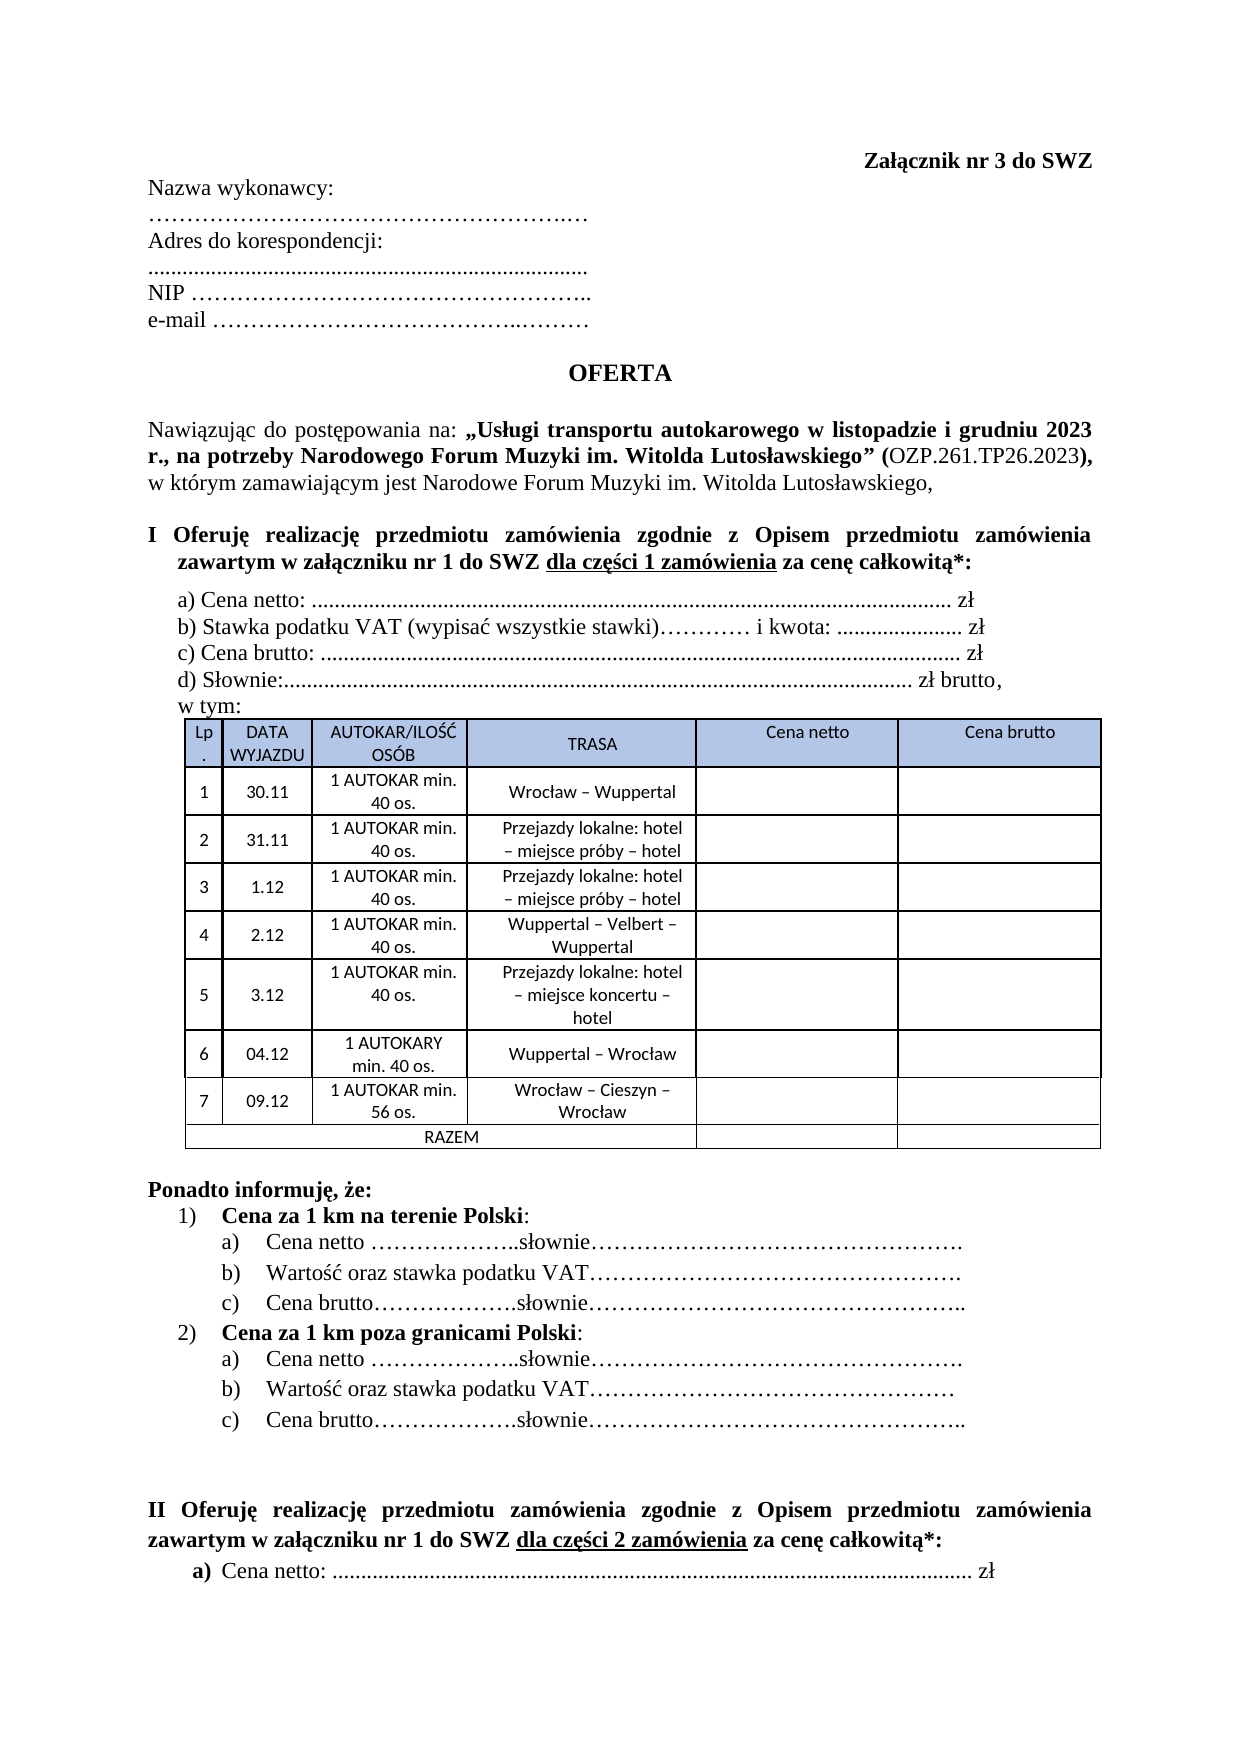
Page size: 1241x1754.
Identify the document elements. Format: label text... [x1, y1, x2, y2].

table_header DATA WYJAZDU [224, 720, 311, 766]
table_cell 2 [186, 816, 221, 862]
table_cell 1 AUTOKAR min. 56 os. [313, 1078, 467, 1123]
table_cell [697, 912, 897, 958]
text c) Cena brutto: ................................................................................................................ zł [148, 639, 1093, 666]
table_cell 1 [186, 768, 221, 814]
table_cell 1 AUTOKAR min. 40 os. [313, 768, 466, 814]
list Cena brutto……………….słownie………………………………………….. [221, 1289, 1093, 1315]
table_cell [899, 864, 1100, 910]
table_cell Przejazdy lokalne: hotel – miejsce próby – hotel [468, 816, 695, 862]
text Nawiązując do postępowania na: „Usługi transportu autokarowego w listopadzie i grudniu 2023 r., na potrzeby Narodowego Forum Muzyki im. Witolda Lutosławskiego” (OZP.261.TP26.2023), w którym zamawiającym jest Narodowe Forum Muzyki im. Witolda Lutosławskiego, [148, 416, 1093, 495]
table_cell [697, 816, 897, 862]
table_cell [899, 912, 1100, 958]
table_cell 31.11 [224, 816, 311, 862]
table_cell 2.12 [224, 912, 311, 958]
text Ponadto informuję, że: [148, 1176, 1093, 1202]
table_cell 1.12 [224, 864, 311, 910]
table_cell Przejazdy lokalne: hotel – miejsce próby – hotel [468, 864, 695, 910]
table_cell [899, 768, 1100, 814]
table_cell 1 AUTOKAR min. 40 os. [313, 960, 466, 1029]
table_cell 1 AUTOKAR min. 40 os. [313, 816, 466, 862]
table_cell 04.12 [224, 1031, 311, 1077]
list Cena netto: ................................................................................................................ zł [192, 1557, 1093, 1583]
table_header Cena brutto [899, 720, 1100, 766]
table_cell [899, 960, 1100, 1029]
text I Oferuję realizację przedmiotu zamówienia zgodnie z Opisem przedmiotu zamówienia zawartym w załączniku nr 1 do SWZ dla części 1 zamówienia za cenę całkowitą*: [148, 521, 1093, 574]
table_cell 6 [186, 1031, 221, 1077]
table_cell 7 [186, 1078, 222, 1123]
table_cell Wrocław – Cieszyn – Wrocław [468, 1078, 696, 1123]
table_cell 1 AUTOKARY min. 40 os. [313, 1031, 466, 1077]
table_header AUTOKAR/ILOŚĆ OSÓB [313, 720, 466, 766]
list Cena netto ………………..słownie…………………………………………. [221, 1345, 1093, 1372]
table_cell 09.12 [223, 1078, 312, 1123]
text w tym: [148, 692, 1093, 718]
table_cell Wrocław – Wuppertal [468, 768, 695, 814]
table_cell [697, 768, 897, 814]
list Wartość oraz stawka podatku VAT………………………………………… [221, 1376, 1093, 1402]
table_cell Wuppertal – Wrocław [468, 1031, 695, 1077]
table_cell 1 AUTOKAR min. 40 os. [313, 912, 466, 958]
list Cena za 1 km poza granicami Polski: [177, 1319, 1093, 1345]
table_cell [697, 960, 897, 1029]
text d) Słownie:.............................................................................................................. zł brutto, [148, 666, 1093, 692]
table_cell [898, 1077, 1100, 1123]
table_cell 1 AUTOKAR min. 40 os. [313, 864, 466, 910]
table_cell [697, 1125, 897, 1148]
text a) Cena netto: ................................................................................................................ zł [148, 587, 1093, 613]
table_cell 30.11 [224, 768, 311, 814]
text e-mail …………………………………..……… [148, 306, 1093, 332]
table_cell 3.12 [224, 960, 311, 1029]
list Wartość oraz stawka podatku VAT…………………………………………. [221, 1258, 1093, 1285]
list Cena brutto……………….słownie………………………………………….. [221, 1406, 1093, 1432]
table_header Lp. [186, 720, 221, 766]
table_cell Wuppertal – Velbert – Wuppertal [468, 912, 695, 958]
table_cell [697, 864, 897, 910]
text Adres do korespondencji: [148, 227, 1093, 253]
text Nazwa wykonawcy: [148, 174, 1093, 200]
table_header Cena netto [697, 720, 897, 766]
text OFERTA [148, 358, 1093, 387]
text ............................................................................. [148, 253, 1093, 279]
table_header TRASA [468, 720, 695, 766]
table_cell [899, 1031, 1100, 1077]
text ……………………………………………….… [148, 200, 1093, 227]
table_cell 3 [186, 864, 221, 910]
text II Oferuję realizację przedmiotu zamówienia zgodnie z Opisem przedmiotu zamówienia zawartym w załączniku nr 1 do SWZ dla części 2 zamówienia za cenę całkowitą*: [148, 1496, 1093, 1553]
table_cell [697, 1078, 897, 1123]
table_cell [697, 1031, 897, 1077]
table_cell 5 [186, 960, 221, 1029]
table_cell [898, 1124, 1100, 1148]
text Załącznik nr 3 do SWZ [148, 148, 1093, 174]
table_cell RAZEM [186, 1125, 696, 1148]
table_cell 4 [186, 912, 221, 958]
text b) Stawka podatku VAT (wypisać wszystkie stawki)………… i kwota: ...................... zł [148, 613, 1093, 639]
table_cell Przejazdy lokalne: hotel – miejsce koncertu – hotel [468, 960, 695, 1029]
list Cena za 1 km na terenie Polski: [177, 1202, 1093, 1228]
list Cena netto ………………..słownie…………………………………………. [221, 1228, 1093, 1255]
text NIP …………………………………………….. [148, 279, 1093, 306]
table_cell [899, 816, 1100, 862]
